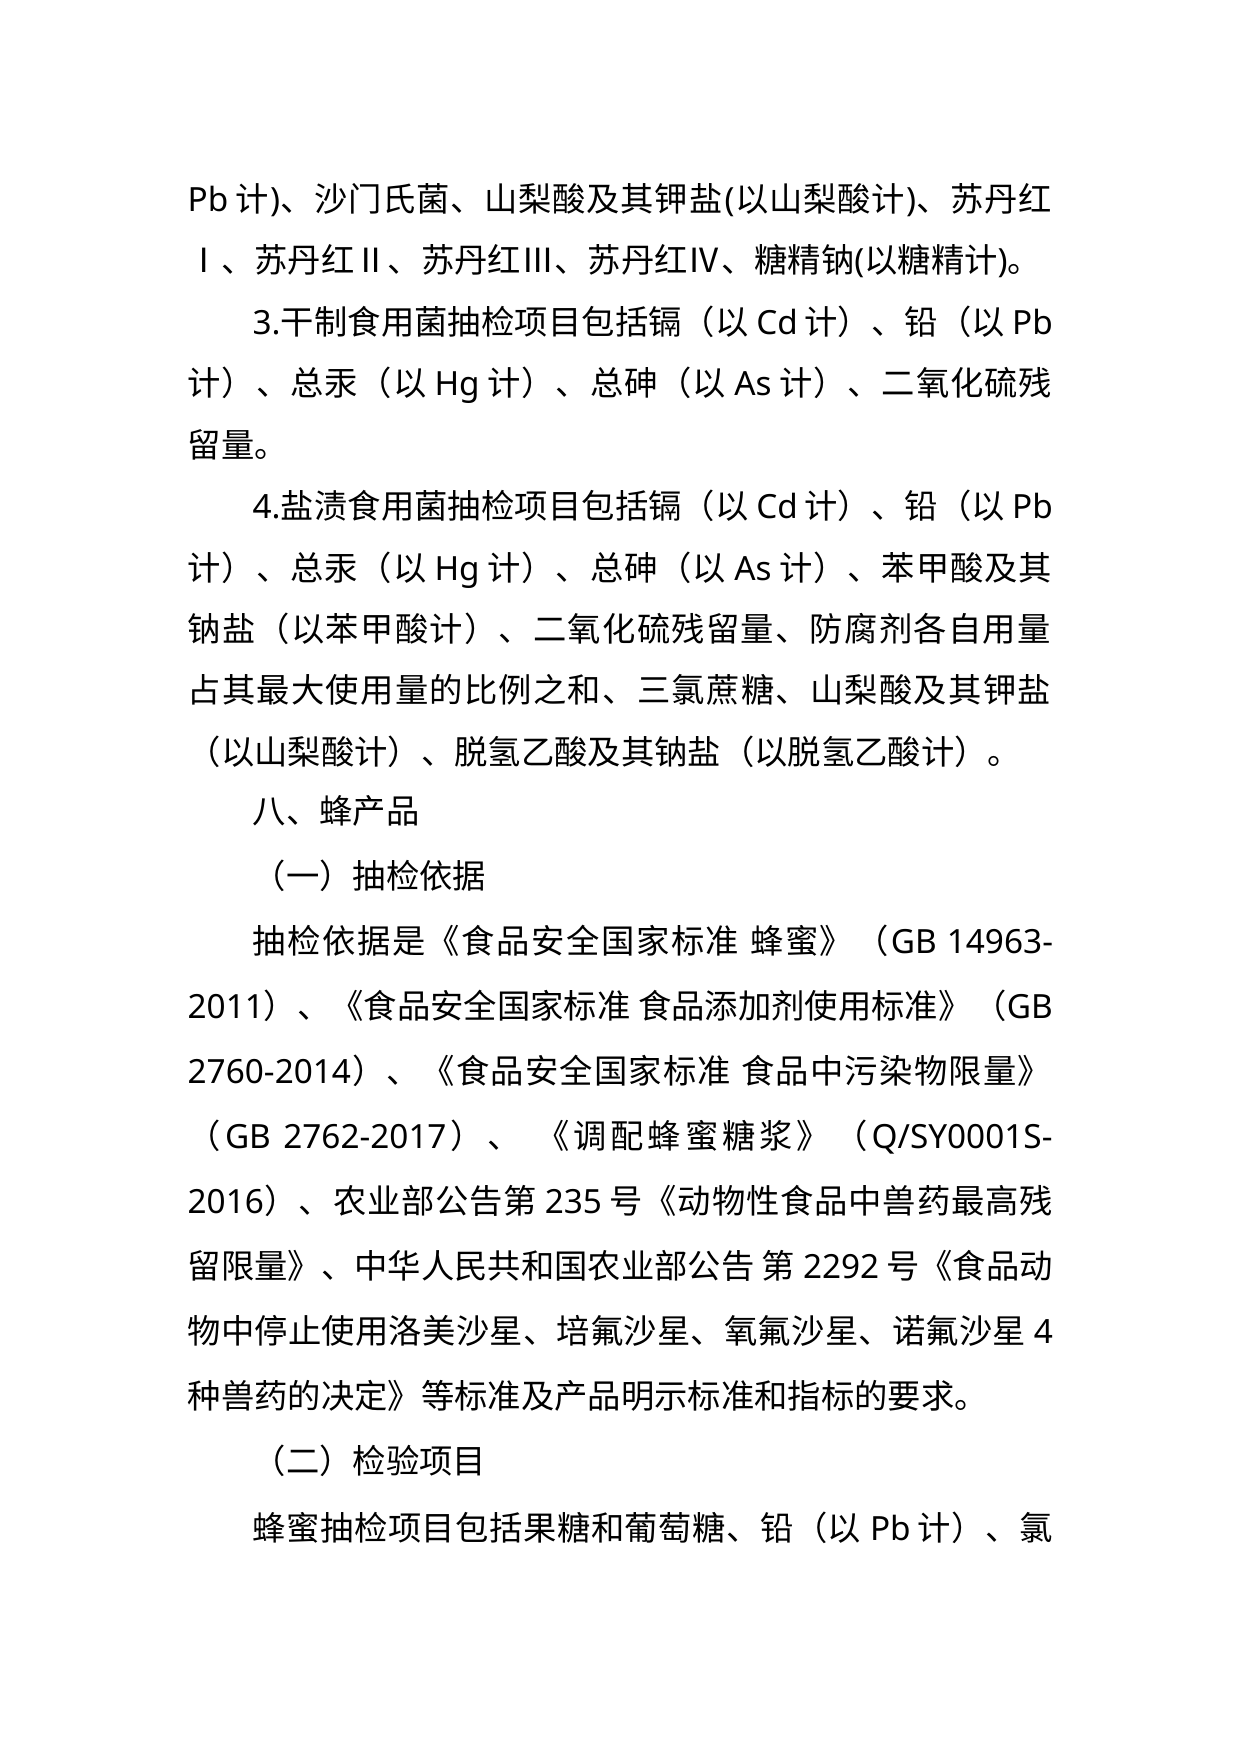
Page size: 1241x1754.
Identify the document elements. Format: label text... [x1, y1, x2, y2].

text 4.盐渍食用菌抽检项目包括镉（以Cd计）、铅（以Pb计）、总汞（以Hg计）、总砷（以As计）、苯甲酸及其钠盐（以苯甲酸计）、二氧化硫残留量、防腐剂各自用量占其最大使用量的比例之和、三氯蔗糖、山梨酸及其钾盐（以山梨酸计）、脱氢乙酸及其钠盐（以脱氢乙酸计）。 [187, 469, 1053, 777]
text （二）检验项目 [187, 1427, 1053, 1492]
text 3.干制食用菌抽检项目包括镉（以Cd计）、铅（以Pb计）、总汞（以Hg计）、总砷（以As计）、二氧化硫残留量。 [187, 285, 1053, 469]
text 抽检依据是《食品安全国家标准 蜂蜜》（GB 14963-2011）、《食品安全国家标准 食品添加剂使用标准》（GB 2760-2014）、《食品安全国家标准 食品中污染物限量》（GB 2762-2017）、 《调配蜂蜜糖浆》（Q/SY0001S-2016）、农业部公告第235号《动物性食品中兽药最高残留限量》、中华人民共和国农业部公告 第2292号《食品动物中停止使用洛美沙星、培氟沙星、氧氟沙星、诺氟沙星4种兽药的决定》等标准及产品明示标准和指标的要求。 [187, 907, 1053, 1427]
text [187, 162, 1053, 285]
text （一）抽检依据 [187, 842, 1053, 907]
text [187, 1492, 1053, 1553]
text 八、蜂产品 [187, 777, 1053, 842]
